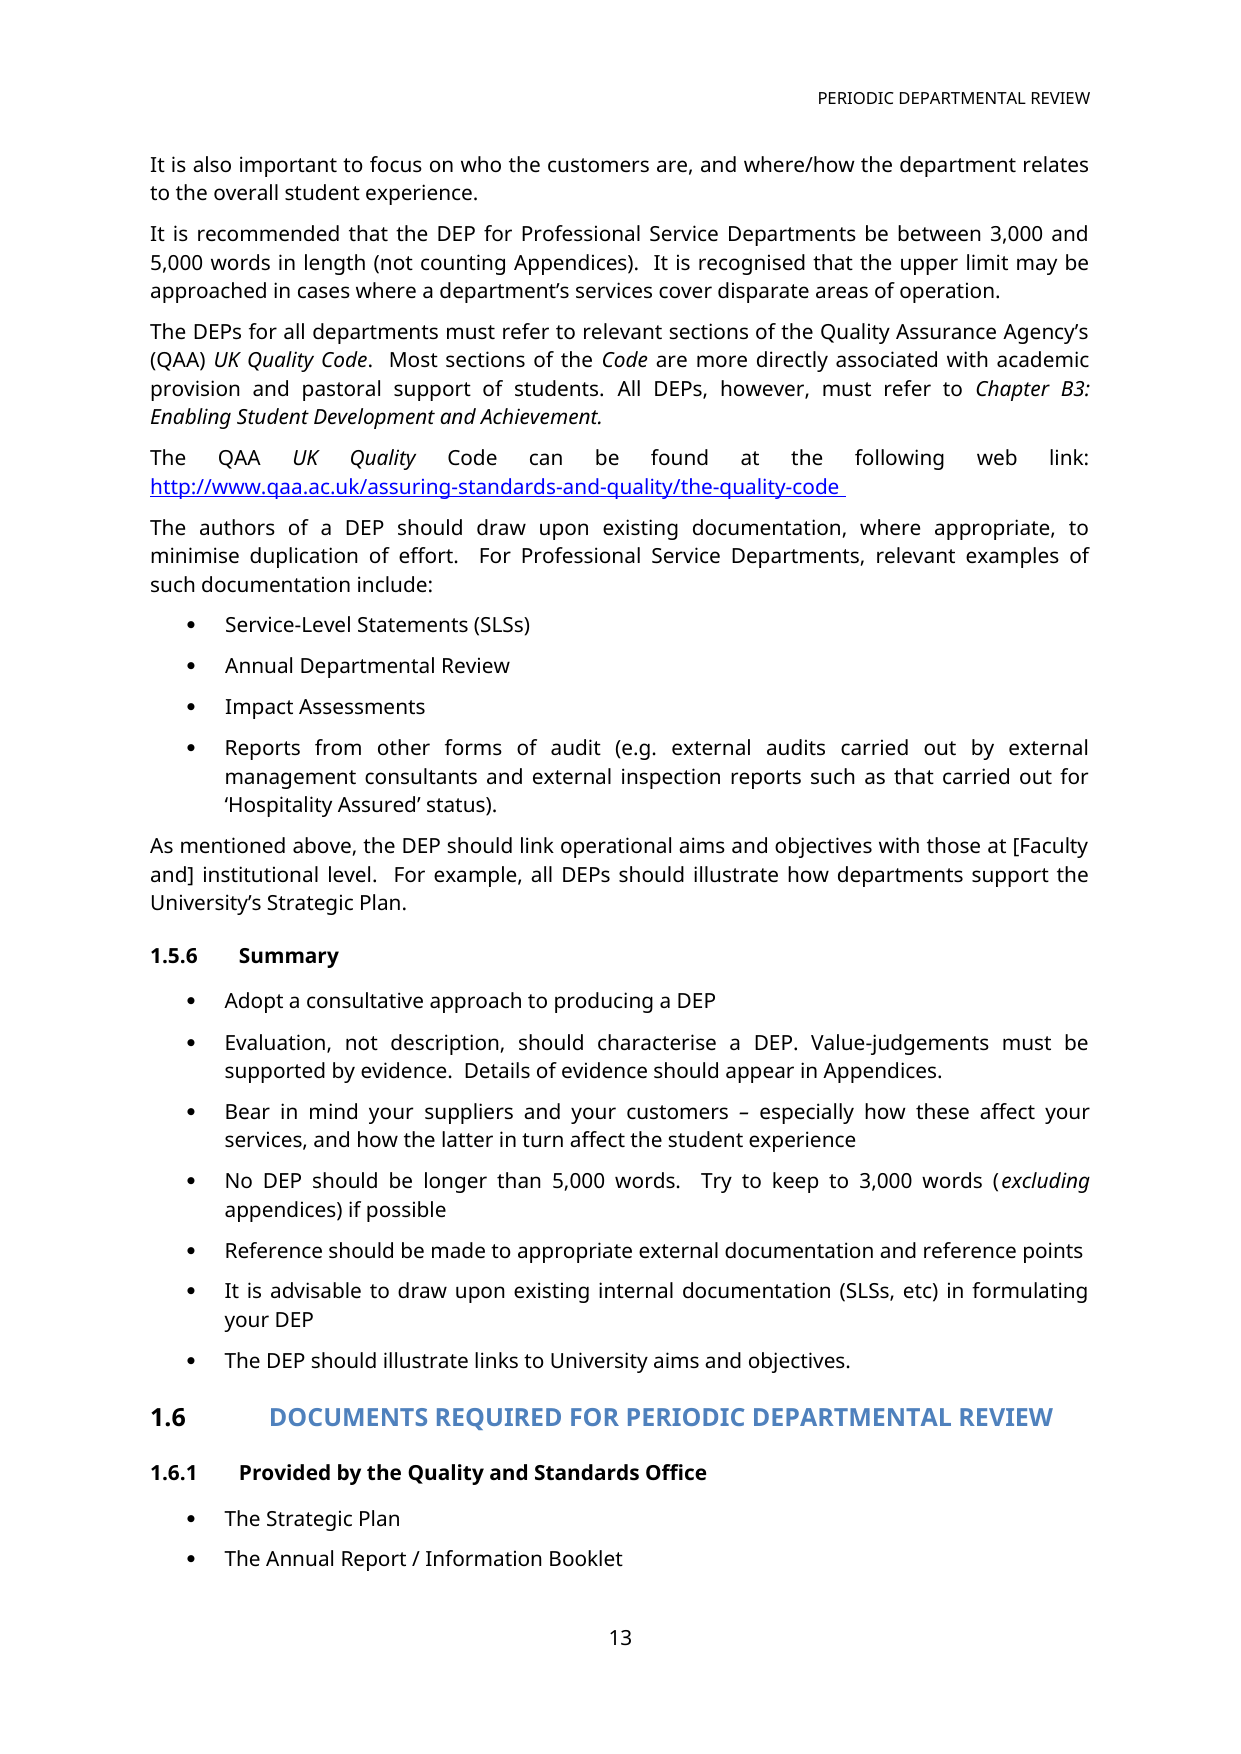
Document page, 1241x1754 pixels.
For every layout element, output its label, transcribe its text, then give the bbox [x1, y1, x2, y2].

subtitle Provided by the Quality and Standards Office [150, 1458, 1090, 1487]
list Reference should be made to appropriate external documentation and reference points [187, 1236, 1090, 1264]
list Bear in mind your suppliers and your customers – especially how these affect your services, and how the latter in turn affect the student experience [187, 1097, 1090, 1154]
list Evaluation, not description, should characterise a DEP. Value-judgements must be supported by evidence. Details of evidence should appear in Appendices. [187, 1028, 1090, 1084]
subtitle DOCUMENTS REQUIRED FOR PERIODIC DEPARTMENTAL REVIEW [150, 1399, 1090, 1433]
text The QAA UK Quality Code can be found at the following web link: http://www.qaa.ac.uk/assuring-standards-and-quality/the-quality-code [150, 443, 1090, 500]
text The authors of a DEP should draw upon existing documentation, where appropriate, to minimise duplication of effort. For Professional Service Departments, relevant examples of such documentation include: [150, 513, 1090, 598]
text The DEPs for all departments must refer to relevant sections of the Quality Assurance Agency’s (QAA) UK Quality Code. Most sections of the Code are more directly associated with academic provision and pastoral support of students. All DEPs, however, must refer to Chapter B3: Enabling Student Development and Achievement. [150, 317, 1090, 431]
list The Strategic Plan [187, 1504, 1090, 1532]
subtitle Summary [150, 942, 1090, 970]
list The Annual Report / Information Booklet [187, 1544, 1090, 1573]
text It is also important to focus on who the customers are, and where/how the department relates to the overall student experience. [150, 150, 1090, 207]
text It is recommended that the DEP for Professional Service Departments be between 3,000 and 5,000 words in length (not counting Appendices). It is recognised that the upper limit may be approached in cases where a department’s services cover disparate areas of operation. [150, 219, 1090, 305]
text As mentioned above, the DEP should link operational aims and objectives with those at [Faculty and] institutional level. For example, all DEPs should illustrate how departments support the University’s Strategic Plan. [150, 831, 1090, 917]
list Service-Level Statements (SLSs) [187, 611, 1090, 639]
list Annual Departmental Review [187, 652, 1090, 680]
list No DEP should be longer than 5,000 words. Try to keep to 3,000 words (excluding appendices) if possible [187, 1166, 1090, 1223]
list It is advisable to draw upon existing internal documentation (SLSs, etc) in formulating your DEP [187, 1277, 1090, 1333]
list The DEP should illustrate links to University aims and objectives. [187, 1346, 1090, 1374]
list Adopt a consultative approach to producing a DEP [187, 987, 1090, 1015]
list Impact Assessments [187, 692, 1090, 721]
list Reports from other forms of audit (e.g. external audits carried out by external management consultants and external inspection reports such as that carried out for ‘Hospitality Assured’ status). [187, 733, 1090, 819]
